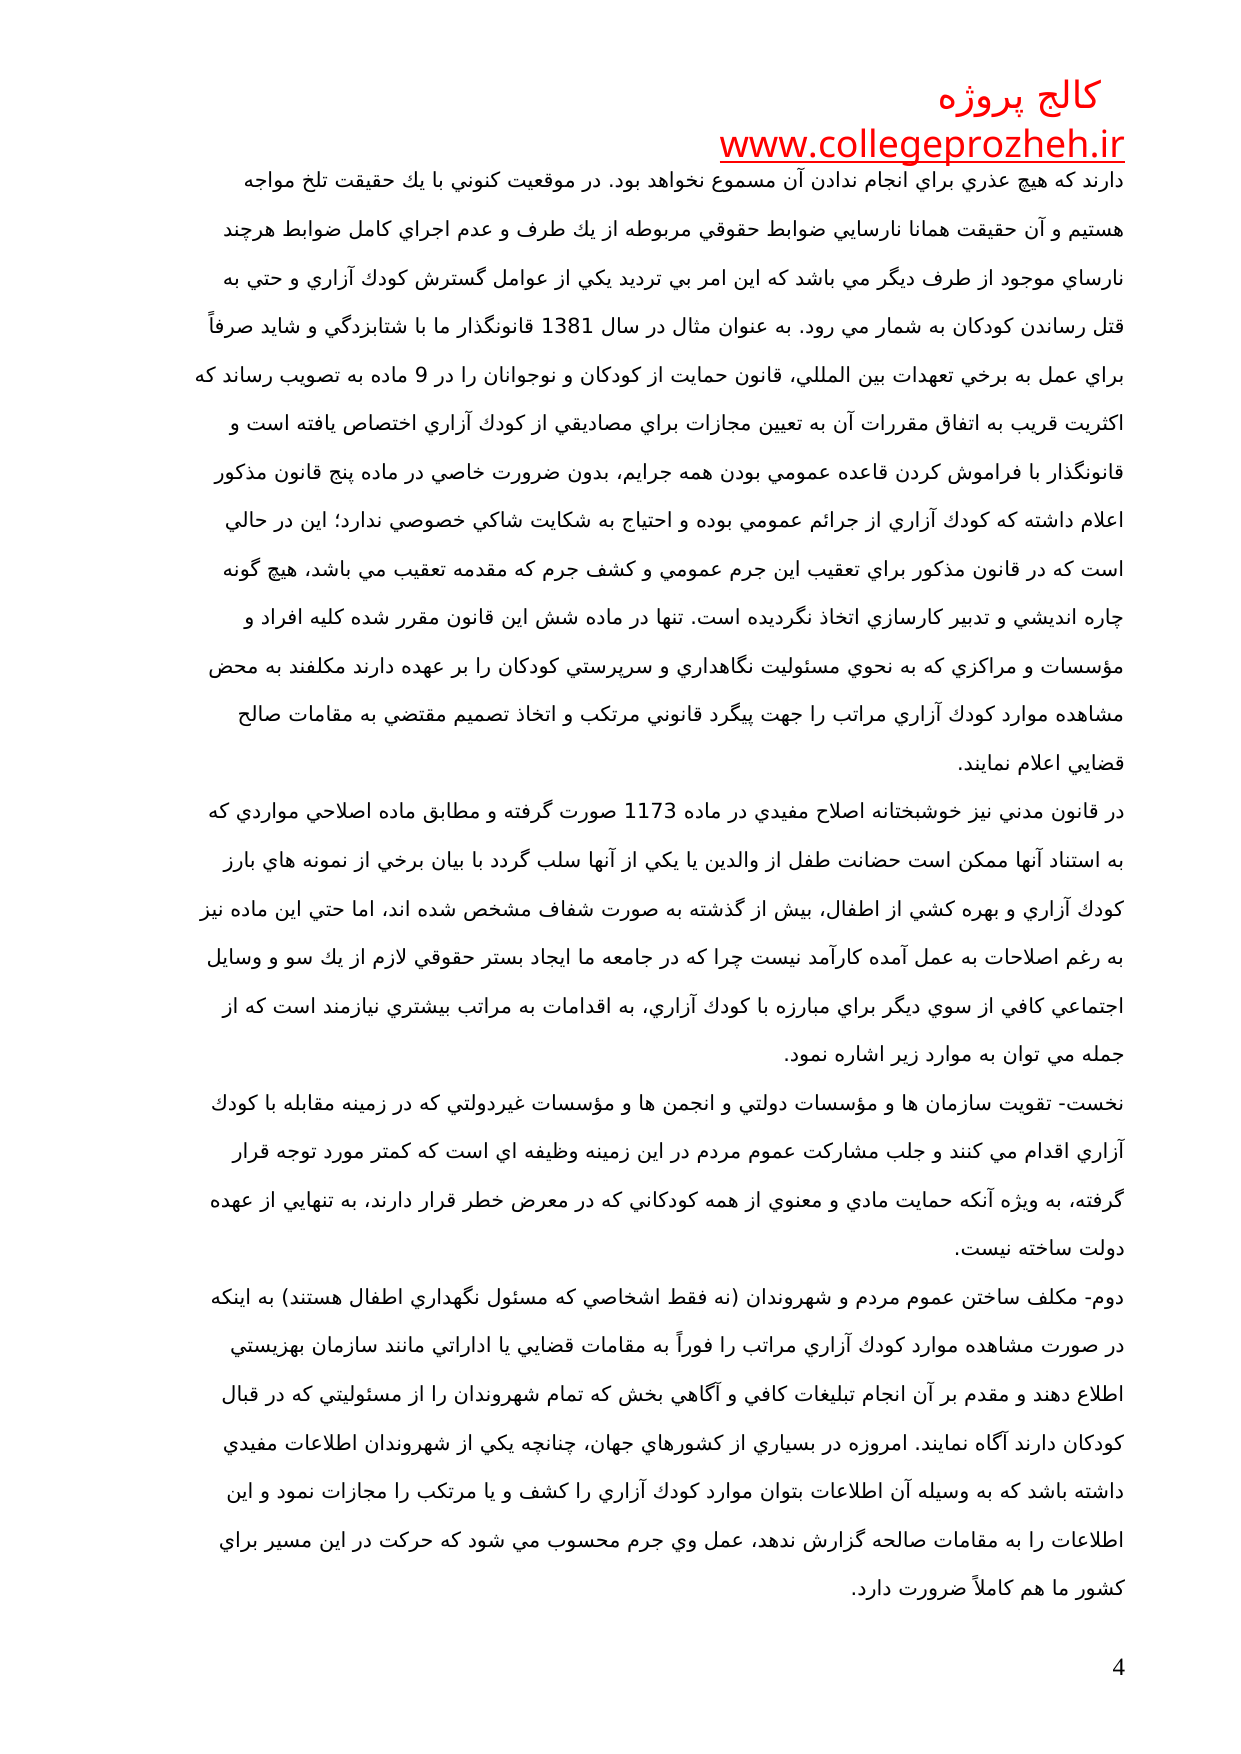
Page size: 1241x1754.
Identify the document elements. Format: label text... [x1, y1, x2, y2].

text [187, 168, 1125, 775]
text دوم- مكلف ساختن عموم مردم و شهروندان (نه فقط اشخاصي كه مسئول نگهداري اطفال هستند) به اينكه در صورت مشاهده موارد كودك آزاري مراتب را فوراً به مقامات قضايي يا اداراتي مانند سازمان بهزيستي اطلاع دهند و مقدم بر آن انجام تبليغات كافي و آگاهي بخش كه تمام شهروندان را از مسئوليتي كه در قبال كودكان دارند آگاه نمايند. امروزه در بسياري از كشورهاي جهان، چنانچه يكي از شهروندان اطلاعات مفيدي داشته باشد كه به وسيله آن اطلاعات بتوان موارد كودك آزاري را كشف و يا مرتكب را مجازات نمود و اين اطلاعات را به مقامات صالحه گزارش ندهد، عمل وي جرم محسوب مي شود كه حركت در اين مسير براي كشور ما هم كاملاً ضرورت دارد. [187, 1285, 1125, 1600]
text در قانون مدني نيز خوشبختانه اصلاح مفيدي در ماده 1173 صورت گرفته و مطابق ماده اصلاحي مواردي كه به استناد آنها ممكن است حضانت طفل از والدين يا يكي از آنها سلب گردد با بيان برخي از نمونه هاي بارز كودك آزاري و بهره كشي از اطفال، بيش از گذشته به صورت شفاف مشخص شده اند، اما حتي اين ماده نيز به رغم اصلاحات به عمل آمده كارآمد نيست چرا كه در جامعه ما ايجاد بستر حقوقي لازم از يك سو و وسايل اجتماعي كافي از سوي ديگر براي مبارزه با كودك آزاري، به اقدامات به مراتب بيشتري نيازمند است كه از جمله مي توان به موارد زير اشاره نمود. [187, 799, 1125, 1066]
text نخست- تقويت سازمان ها و مؤسسات دولتي و انجمن ها و مؤسسات غيردولتي كه در زمينه مقابله با كودك آزاري اقدام مي كنند و جلب مشاركت عموم مردم در اين زمينه وظيفه اي است كه كمتر مورد توجه قرار گرفته، به ويژه آنكه حمايت مادي و معنوي از همه كودكاني كه در معرض خطر قرار دارند، به تنهايي از عهده دولت ساخته نيست. [187, 1091, 1125, 1261]
